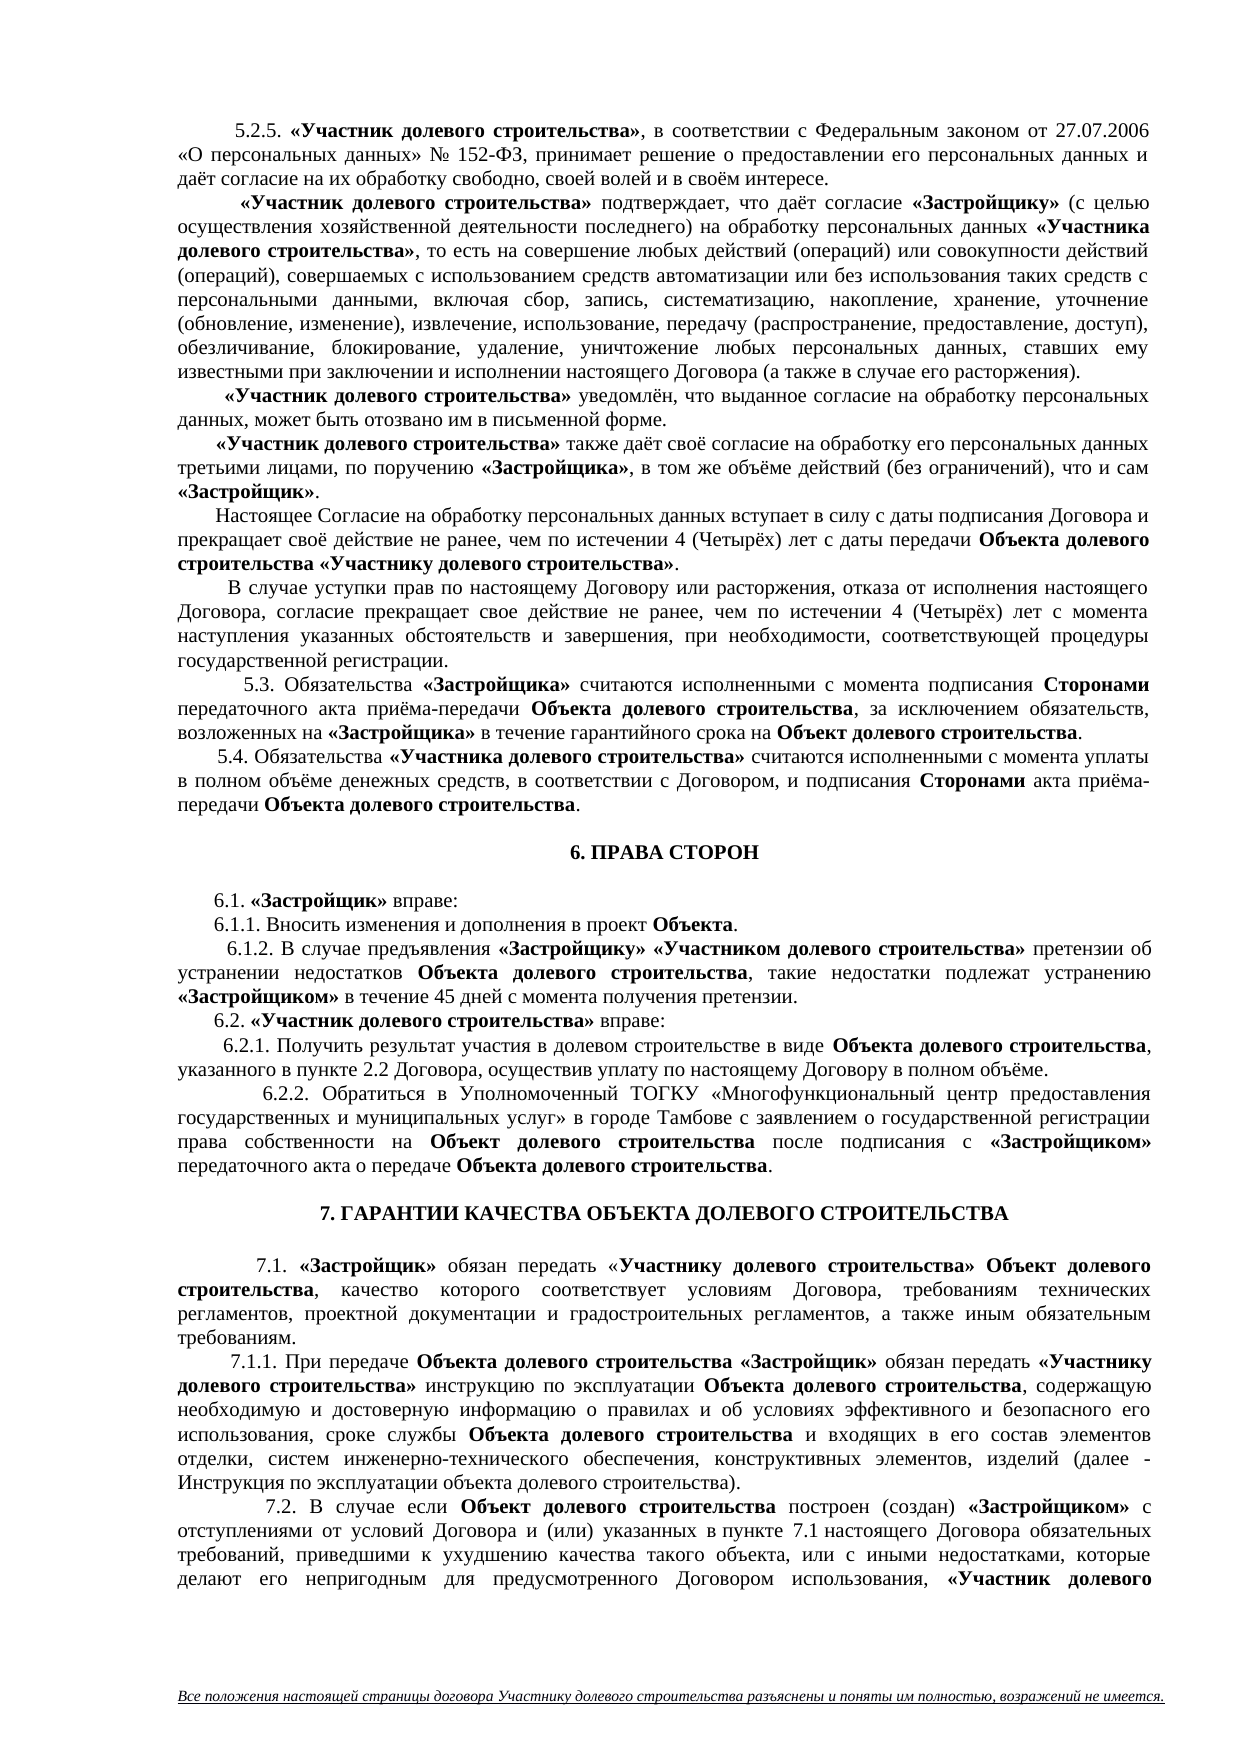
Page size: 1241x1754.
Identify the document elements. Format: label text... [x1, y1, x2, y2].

text 7.1. «Застройщик» обязан передать «Участнику долевого строительства» Объект долевого строительства, качество которого соответствует условиям Договора, требованиям технических регламентов, проектной документации и градостроительных регламентов, а также иным обязательным требованиям. [177, 1253, 1152, 1349]
text 6.2. «Участник долевого строительства» вправе: [177, 1008, 1152, 1032]
text 5.4. Обязательства «Участника долевого строительства» считаются исполненными с момента уплаты в полном объёме денежных средств, в соответствии с Договором, и подписания Сторонами акта приёма-передачи Объекта долевого строительства. [177, 744, 1149, 816]
text 6.1. «Застройщик» вправе: [177, 888, 1152, 912]
text «Участник долевого строительства» подтверждает, что даёт согласие «Застройщику» (с целью осуществления хозяйственной деятельности последнего) на обработку персональных данных «Участника долевого строительства», то есть на совершение любых действий (операций) или совокупности действий (операций), совершаемых с использованием средств автоматизации или без использования таких средств с персональными данными, включая сбор, запись, систематизацию, накопление, хранение, уточнение (обновление, изменение), извлечение, использование, передачу (распространение, предоставление, доступ), обезличивание, блокирование, удаление, уничтожение любых персональных данных, ставших ему известными при заключении и исполнении настоящего Договора (а также в случае его расторжения). [177, 190, 1149, 383]
text 6.2.2. Обратиться в Уполномоченный ТОГКУ «Многофункциональный центр предоставления государственных и муниципальных услуг» в городе Тамбове с заявлением о государственной регистрации права собственности на Объект долевого строительства после подписания с «Застройщиком» передаточного акта о передаче Объекта долевого строительства. [177, 1081, 1152, 1177]
text 6.1.1. Вносить изменения и дополнения в проект Объекта. [177, 912, 1152, 936]
text «Участник долевого строительства» уведомлён, что выданное согласие на обработку персональных данных, может быть отозвано им в письменной форме. [177, 383, 1149, 431]
text 5.3. Обязательства «Застройщика» считаются исполненными с момента подписания Сторонами передаточного акта приёма-передачи Объекта долевого строительства, за исключением обязательств, возложенных на «Застройщика» в течение гарантийного срока на Объект долевого строительства. [177, 672, 1149, 744]
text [177, 1494, 1152, 1590]
text Настоящее Согласие на обработку персональных данных вступает в силу с даты подписания Договора и прекращает своё действие не ранее, чем по истечении 4 (Четырёх) лет с даты передачи Объекта долевого строительства «Участнику долевого строительства». [177, 503, 1149, 575]
text 6.1.2. В случае предъявления «Застройщику» «Участником долевого строительства» претензии об устранении недостатков Объекта долевого строительства, такие недостатки подлежат устранению «Застройщиком» в течение 45 дней с момента получения претензии. [177, 936, 1152, 1008]
text 6. ПРАВА СТОРОН [177, 840, 1152, 864]
text 6.2.1. Получить результат участия в долевом строительстве в виде Объекта долевого строительства, указанного в пункте 2.2 Договора, осуществив уплату по настоящему Договору в полном объёме. [177, 1032, 1152, 1081]
text 7. ГАРАНТИИ КАЧЕСТВА ОБЪЕКТА ДОЛЕВОГО СТРОИТЕЛЬСТВА [177, 1201, 1152, 1225]
text В случае уступки прав по настоящему Договору или расторжения, отказа от исполнения настоящего Договора, согласие прекращает свое действие не ранее, чем по истечении 4 (Четырёх) лет с момента наступления указанных обстоятельств и завершения, при необходимости, соответствующей процедуры государственной регистрации. [177, 575, 1149, 672]
text 7.1.1. При передаче Объекта долевого строительства «Застройщик» обязан передать «Участнику долевого строительства» инструкцию по эксплуатации Объекта долевого строительства, содержащую необходимую и достоверную информацию о правилах и об условиях эффективного и безопасного его использования, сроке службы Объекта долевого строительства и входящих в его состав элементов отделки, систем инженерно-технического обеспечения, конструктивных элементов, изделий (далее - Инструкция по эксплуатации объекта долевого строительства). [177, 1349, 1152, 1494]
text 5.2.5. «Участник долевого строительства», в соответствии с Федеральным законом от 27.07.2006 «О персональных данных» № 152-ФЗ, принимает решение о предоставлении его персональных данных и даёт согласие на их обработку свободно, своей волей и в своём интересе. [177, 118, 1149, 190]
text «Участник долевого строительства» также даёт своё согласие на обработку его персональных данных третьими лицами, по поручению «Застройщика», в том же объёме действий (без ограничений), что и сам «Застройщик». [177, 431, 1149, 503]
